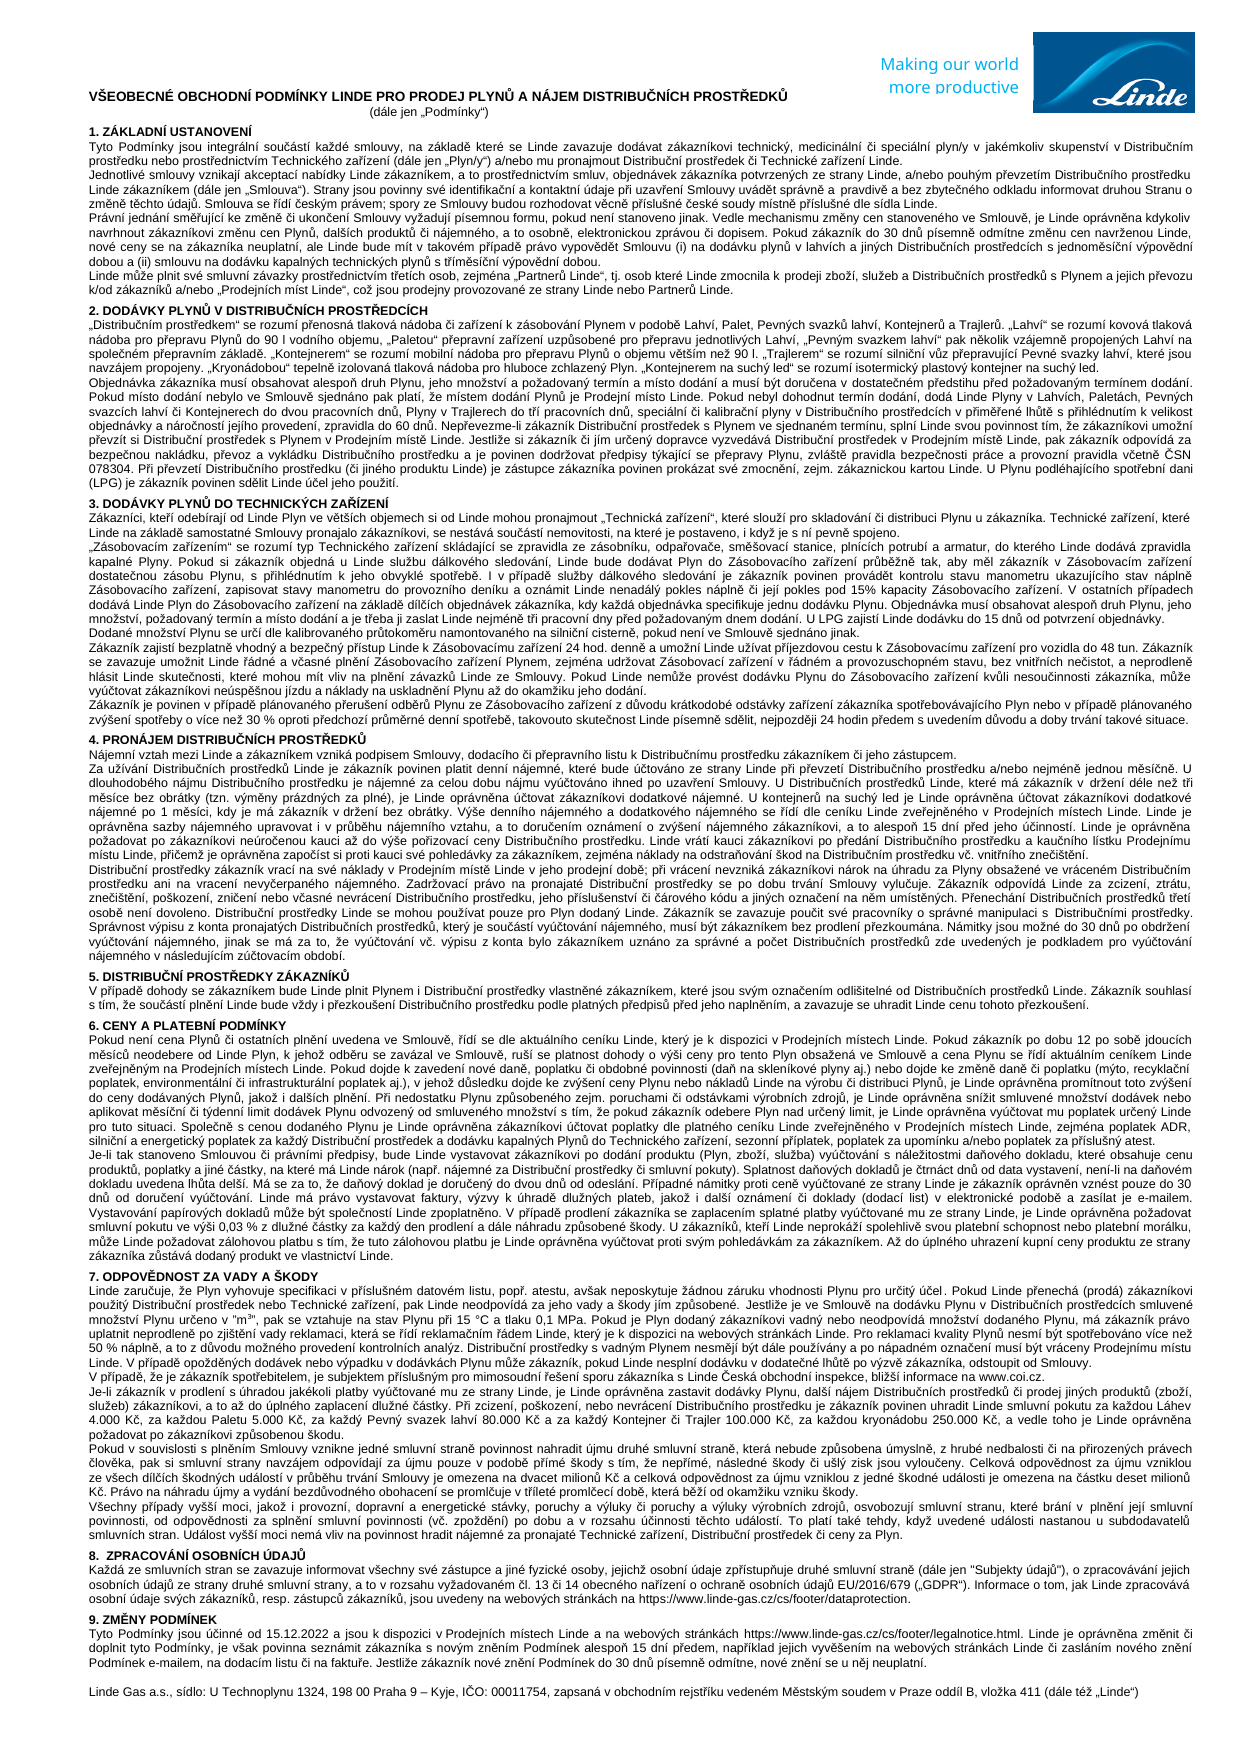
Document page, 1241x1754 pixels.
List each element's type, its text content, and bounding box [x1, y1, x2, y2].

picture [1033, 32, 1195, 113]
text 3. Dodávky Plynů do technických zařízení [89, 497, 1193, 511]
text Za užívání Distribučních prostředků Linde je zákazník povinen platit denní nájemné, které bude účtováno ze strany Linde při převzetí Distribučního prostředku a/nebo nejméně jednou měsíčně. U dlouhodobého nájmu Distribučního prostředku je nájemné za celou dobu nájmu vyúčtováno ihned po uzavření Smlouvy. U Distribučních prostředků Linde, které má zákazník v držení déle než tři měsíce bez obrátky (tzn. výměny prázdných za plné), je Linde oprávněna účtovat zákazníkovi dodatkové nájemné. U kontejnerů na suchý led je Linde oprávněna účtovat zákazníkovi dodatkové nájemné po 1 měsíci, kdy je má zákazník v držení bez obrátky. Výše denního nájemného a dodatkového nájemného se řídí dle ceníku Linde zveřejněného v Prodejních místech Linde. Linde je oprávněna sazby nájemného upravovat i v průběhu nájemního vztahu, a to doručením oznámení o zvýšení nájemného zákazníkovi, a to alespoň 15 dní před jeho účinností. Linde je oprávněna požadovat po zákazníkovi neúročenou kauci až do výše pořizovací ceny Distribučního prostředku. Linde vrátí kauci zákazníkovi po předání Distribučního prostředku a kaučního lístku Prodejnímu místu Linde, přičemž je oprávněna započíst si proti kauci své pohledávky za zákazníkem, zejména náklady na odstraňování škod na Distribučním prostředku vč. vnitřního znečištění. [89, 762, 1193, 862]
text Dodané množství Plynu se určí dle kalibrovaného průtokoměru namontovaného na silniční cisterně, pokud není ve Smlouvě sjednáno jinak. [89, 626, 1193, 640]
text Tyto Podmínky jsou integrální součástí každé smlouvy, na základě které se Linde zavazuje dodávat zákazníkovi technický, medicinální či speciální plyn/y v jakémkoliv skupenství v Distribučním prostředku nebo prostřednictvím Technického zařízení (dále jen „Plyn/y“) a/nebo mu pronajmout Distribuční prostředek či Technické zařízení Linde. [89, 139, 1193, 168]
text Nájemní vztah mezi Linde a zákazníkem vzniká podpisem Smlouvy, dodacího či přepravního listu k Distribučnímu prostředku zákazníkem či jeho zástupcem. [89, 747, 1193, 762]
text 1. Základní ustanovení [89, 125, 1193, 139]
text Je-li zákazník v prodlení s úhradou jakékoli platby vyúčtované mu ze strany Linde, je Linde oprávněna zastavit dodávky Plynu, další nájem Distribučních prostředků či prodej jiných produktů (zboží, služeb) zákazníkovi, a to až do úplného zaplacení dlužné částky. Při zcizení, poškození, nebo nevrácení Distribučního prostředku je zákazník povinen uhradit Linde smluvní pokutu za každou Láhev 4.000 Kč, za každou Paletu 5.000 Kč, za každý Pevný svazek lahví 80.000 Kč a za každý Kontejner či Trajler 100.000 Kč, za každou kryonádobu 250.000 Kč, a vedle toho je Linde oprávněna požadovat po zákazníkovi způsobenou škodu. [89, 1384, 1193, 1442]
text všeobecné obchodní podmínky Linde pro prodej Plynů a nájem distribučních prostředků [89, 89, 1181, 104]
text Tyto Podmínky jsou účinné od 15.12.2022 a jsou k dispozici v Prodejních místech Linde a na webových stránkách https://www.linde-gas.cz/cs/footer/legalnotice.html. Linde je oprávněna změnit či doplnit tyto Podmínky, je však povinna seznámit zákazníka s novým zněním Podmínek alespoň 15 dní předem, například jejich vyvěšením na webových stránkách Linde či zasláním nového znění Podmínek e-mailem, na dodacím listu či na faktuře. Jestliže zákazník nové znění Podmínek do 30 dnů písemně odmítne, nové znění se u něj neuplatní. [89, 1627, 1193, 1670]
text 4. Pronájem Distribučních prostředků [89, 733, 1193, 747]
text Jednotlivé smlouvy vznikají akceptací nabídky Linde zákazníkem, a to prostřednictvím smluv, objednávek zákazníka potvrzených ze strany Linde, a/nebo pouhým převzetím Distribučního prostředku Linde zákazníkem (dále jen „Smlouva“). Strany jsou povinny své identifikační a kontaktní údaje při uzavření Smlouvy uvádět správně a pravdivě a bez zbytečného odkladu informovat druhou Stranu o změně těchto údajů. Smlouva se řídí českým právem; spory ze Smlouvy budou rozhodovat věcně příslušné české soudy místně příslušné dle sídla Linde. [89, 168, 1193, 211]
text Zákazníci, kteří odebírají od Linde Plyn ve větších objemech si od Linde mohou pronajmout „Technická zařízení“, které slouží pro skladování či distribuci Plynu u zákazníka. Technické zařízení, které Linde na základě samostatné Smlouvy pronajalo zákazníkovi, se nestává součástí nemovitosti, na které je postaveno, i když je s ní pevně spojeno. [89, 511, 1193, 540]
text 8. Zpracování osobních údajů [89, 1548, 1193, 1563]
text Pokud v souvislosti s plněním Smlouvy vznikne jedné smluvní straně povinnost nahradit újmu druhé smluvní straně, která nebude způsobena úmyslně, z hrubé nedbalosti či na přirozených právech člověka, pak si smluvní strany navzájem odpovídají za újmu pouze v podobě přímé škody s tím, že nepřímé, následné škody či ušlý zisk jsou vyloučeny. Celková odpovědnost za újmu vzniklou ze všech dílčích škodných událostí v průběhu trvání Smlouvy je omezena na dvacet milionů Kč a celková odpovědnost za újmu vzniklou z jedné škodné události je omezena na částku deset milionů Kč. Právo na náhradu újmy a vydání bezdůvodného obohacení se promlčuje v tříleté promlčecí době, která běží od okamžiku vzniku škody. [89, 1442, 1193, 1499]
text Právní jednání směřující ke změně či ukončení Smlouvy vyžadují písemnou formu, pokud není stanoveno jinak. Vedle mechanismu změny cen stanoveného ve Smlouvě, je Linde oprávněna kdykoliv navrhnout zákazníkovi změnu cen Plynů, dalších produktů či nájemného, a to osobně, elektronickou zprávou či dopisem. Pokud zákazník do 30 dnů písemně odmítne změnu cen navrženou Linde, nové ceny se na zákazníka neuplatní, ale Linde bude mít v takovém případě právo vypovědět Smlouvu (i) na dodávku plynů v lahvích a jiných Distribučních prostředcích s jednoměsíční výpovědní dobou a (ii) smlouvu na dodávku kapalných technických plynů s tříměsíční výpovědní dobou. [89, 211, 1193, 268]
text Všechny případy vyšší moci, jakož i provozní, dopravní a energetické stávky, poruchy a výluky či poruchy a výluky výrobních zdrojů, osvobozují smluvní stranu, které brání v plnění její smluvní povinnosti, od odpovědnosti za splnění smluvní povinnosti (vč. zpoždění) po dobu a v rozsahu účinnosti těchto událostí. To platí také tehdy, když uvedené události nastanou u subdodavatelů smluvních stran. Událost vyšší moci nemá vliv na povinnost hradit nájemné za pronajaté Technické zařízení, Distribuční prostředek či ceny za Plyn. [89, 1499, 1193, 1542]
text Zákazník je povinen v případě plánovaného přerušení odběrů Plynu ze Zásobovacího zařízení z důvodu krátkodobé odstávky zařízení zákazníka spotřebovávajícího Plyn nebo v případě plánovaného zvýšení spotřeby o více než 30 % oproti předchozí průměrné denní spotřebě, takovouto skutečnost Linde písemně sdělit, nejpozději 24 hodin předem s uvedením důvodu a doby trvání takové situace. [89, 698, 1193, 727]
text Zákazník zajistí bezplatně vhodný a bezpečný přístup Linde k Zásobovacímu zařízení 24 hod. denně a umožní Linde užívat příjezdovou cestu k Zásobovacímu zařízení pro vozidla do 48 tun. Zákazník se zavazuje umožnit Linde řádné a včasné plnění Zásobovacího zařízení Plynem, zejména udržovat Zásobovací zařízení v řádném a provozuschopném stavu, bez vnitřních nečistot, a neprodleně hlásit Linde skutečnosti, které mohou mít vliv na plnění závazků Linde ze Smlouvy. Pokud Linde nemůže provést dodávku Plynu do Zásobovacího zařízení kvůli nesoučinnosti zákazníka, může vyúčtovat zákazníkovi neúspěšnou jízdu a náklady na uskladnění Plynu až do okamžiku jeho dodání. [89, 640, 1193, 698]
text Objednávka zákazníka musí obsahovat alespoň druh Plynu, jeho množství a požadovaný termín a místo dodání a musí být doručena v dostatečném předstihu před požadovaným termínem dodání. Pokud místo dodání nebylo ve Smlouvě sjednáno pak platí, že místem dodání Plynů je Prodejní místo Linde. Pokud nebyl dohodnut termín dodání, dodá Linde Plyny v Lahvích, Paletách, Pevných svazcích lahví či Kontejnerech do dvou pracovních dnů, Plyny v Trajlerech do tří pracovních dnů, speciální či kalibrační plyny v Distribučního prostředcích v přiměřené lhůtě s přihlédnutím k velikost objednávky a náročností jejího provedení, zpravidla do 60 dnů. Nepřevezme-li zákazník Distribuční prostředek s Plynem ve sjednaném termínu, splní Linde svou povinnost tím, že zákazníkovi umožní převzít si Distribuční prostředek s Plynem v Prodejním místě Linde. Jestliže si zákazník či jím určený dopravce vyzvedává Distribuční prostředek v Prodejním místě Linde, pak zákazník odpovídá za bezpečnou nakládku, převoz a vykládku Distribučního prostředku a je povinen dodržovat předpisy týkající se přepravy Plynu, zvláště pravidla bezpečnosti práce a provozní pravidla včetně ČSN 078304. Při převzetí Distribučního prostředku (či jiného produktu Linde) je zástupce zákazníka povinen prokázat své zmocnění, zejm. zákaznickou kartou Linde. U Plynu podléhajícího spotřební dani (LPG) je zákazník povinen sdělit Linde účel jeho použití. [89, 375, 1193, 490]
text 2. Dodávky Plynů v Distribučních prostředcích [89, 303, 1193, 318]
text Linde zaručuje, že Plyn vyhovuje specifikaci v příslušném datovém listu, popř. atestu, avšak neposkytuje žádnou záruku vhodnosti Plynu pro určitý účel. Pokud Linde přenechá (prodá) zákazníkovi použitý Distribuční prostředek nebo Technické zařízení, pak Linde neodpovídá za jeho vady a škody jím způsobené. Jestliže je ve Smlouvě na dodávku Plynu v Distribučních prostředcích smluvené množství Plynu určeno v ”m3”, pak se vztahuje na stav Plynu při 15 °C a tlaku 0,1 MPa. Pokud je Plyn dodaný zákazníkovi vadný nebo neodpovídá množství dodaného Plynu, má zákazník právo uplatnit neprodleně po zjištění vady reklamaci, která se řídí reklamačním řádem Linde, který je k dispozici na webových stránkách Linde. Pro reklamaci kvality Plynů nesmí být spotřebováno více než 50 % náplně, a to z důvodu možného provedení kontrolních analýz. Distribuční prostředky s vadným Plynem nesmějí být dále používány a po nápadném označení musí být vráceny Prodejnímu místu Linde. V případě opožděných dodávek nebo výpadku v dodávkách Plynu může zákazník, pokud Linde nesplní dodávku v dodatečné lhůtě po výzvě zákazníka, odstoupit od Smlouvy. [89, 1283, 1193, 1370]
text 9. Změny Podmínek [89, 1612, 1193, 1627]
text (dále jen „Podmínky“) [369, 104, 1181, 118]
list Pokud není cena Plynů či ostatních plnění uvedena ve Smlouvě, řídí se dle aktuálního ceníku Linde, který je k dispozici v Prodejních místech Linde. Pokud zákazník po dobu 12 po sobě jdoucích měsíců neodebere od Linde Plyn, k jehož odběru se zavázal ve Smlouvě, ruší se platnost dohody o výši ceny pro tento Plyn obsažená ve Smlouvě a cena Plynu se řídí aktuálním ceníkem Linde zveřejněným na Prodejních místech Linde. Pokud dojde k zavedení nové daně, poplatku či obdobné povinnosti (daň na skleníkové plyny aj.) nebo dojde ke změně daně či poplatku (mýto, recyklační poplatek, environmentální či infrastrukturální poplatek aj.), v jehož důsledku dojde ke zvýšení ceny Plynu nebo nákladů Linde na výrobu či distribuci Plynů, je Linde oprávněna promítnout toto zvýšení do ceny dodávaných Plynů, jakož i dalších plnění. Při nedostatku Plynu způsobeného zejm. poruchami či odstávkami výrobních zdrojů, je Linde oprávněna snížit smluvené množství dodávek nebo aplikovat měsíční či týdenní limit dodávek Plynu odvozený od smluveného množství s tím, že pokud zákazník odebere Plyn nad určený limit, je Linde oprávněna vyúčtovat mu poplatek určený Linde pro tuto situaci. Společně s cenou dodaného Plynu je Linde oprávněna zákazníkovi účtovat poplatky dle platného ceníku Linde zveřejněného v Prodejních místech Linde, zejména poplatek ADR, silniční a energetický poplatek za každý Distribuční prostředek a dodávku kapalných Plynů do Technického zařízení, sezonní příplatek, poplatek za upomínku a/nebo poplatek za příslušný atest. [89, 1033, 1193, 1148]
text „Zásobovacím zařízením“ se rozumí typ Technického zařízení skládající se zpravidla ze zásobníku, odpařovače, směšovací stanice, plnících potrubí a armatur, do kterého Linde dodává zpravidla kapalné Plyny. Pokud si zákazník objedná u Linde službu dálkového sledování, Linde bude dodávat Plyn do Zásobovacího zařízení průběžně tak, aby měl zákazník v Zásobovacím zařízení dostatečnou zásobu Plynu, s přihlédnutím k jeho obvyklé spotřebě. I v případě služby dálkového sledování je zákazník povinen provádět kontrolu stavu manometru ukazujícího stav náplně Zásobovacího zařízení, zapisovat stavy manometru do provozního deníku a oznámit Linde nenadálý pokles náplně či její pokles pod 15% kapacity Zásobovacího zařízení. V ostatních případech dodává Linde Plyn do Zásobovacího zařízení na základě dílčích objednávek zákazníka, kdy každá objednávka specifikuje jednu dodávku Plynu. Objednávka musí obsahovat alespoň druh Plynu, jeho množství, požadovaný termín a místo dodání a je třeba ji zaslat Linde nejméně tři pracovní dny před požadovaným dnem dodání. U LPG zajistí Linde dodávku do 15 dnů od potvrzení objednávky. [89, 540, 1193, 626]
text 5. Distribuční prostředky zákazníků [89, 969, 1193, 983]
text V případě dohody se zákazníkem bude Linde plnit Plynem i Distribuční prostředky vlastněné zákazníkem, které jsou svým označením odlišitelné od Distribučních prostředků Linde. Zákazník souhlasí s tím, že součástí plnění Linde bude vždy i přezkoušení Distribučního prostředku podle platných předpisů před jeho naplněním, a zavazuje se uhradit Linde cenu tohoto přezkoušení. [89, 983, 1193, 1012]
text 7. Odpovědnost za vady a škody [89, 1269, 1193, 1283]
text V případě, že je zákazník spotřebitelem, je subjektem příslušným pro mimosoudní řešení sporu zákazníka s Linde Česká obchodní inspekce, bližší informace na www.coi.cz. [89, 1370, 1193, 1384]
text Linde může plnit své smluvní závazky prostřednictvím třetích osob, zejména „Partnerů Linde“, tj. osob které Linde zmocnila k prodeji zboží, služeb a Distribučních prostředků s Plynem a jejich převozu k/od zákazníků a/nebo „Prodejních míst Linde“, což jsou prodejny provozované ze strany Linde nebo Partnerů Linde. [89, 268, 1193, 297]
text Každá ze smluvních stran se zavazuje informovat všechny své zástupce a jiné fyzické osoby, jejichž osobní údaje zpřístupňuje druhé smluvní straně (dále jen "Subjekty údajů"), o zpracovávání jejich osobních údajů ze strany druhé smluvní strany, a to v rozsahu vyžadovaném čl. 13 či 14 obecného nařízení o ochraně osobních údajů EU/2016/679 („GDPR“). Informace o tom, jak Linde zpracovává osobní údaje svých zákazníků, resp. zástupců zákazníků, jsou uvedeny na webových stránkách na https://www.linde-gas.cz/cs/footer/dataprotection. [89, 1563, 1193, 1606]
text 6. Ceny a platební podmínky [89, 1018, 1193, 1033]
text „Distribučním prostředkem“ se rozumí přenosná tlaková nádoba či zařízení k zásobování Plynem v podobě Lahví, Palet, Pevných svazků lahví, Kontejnerů a Trajlerů. „Lahví“ se rozumí kovová tlaková nádoba pro přepravu Plynů do 90 l vodního objemu, „Paletou“ přepravní zařízení uzpůsobené pro přepravu jednotlivých Lahví, „Pevným svazkem lahví“ pak několik vzájemně propojených Lahví na společném přepravním základě. „Kontejnerem“ se rozumí mobilní nádoba pro přepravu Plynů o objemu větším než 90 l. „Trajlerem“ se rozumí silniční vůz přepravující Pevné svazky lahví, které jsou navzájem propojeny. „Kryonádobou“ tepelně izolovaná tlaková nádoba pro hluboce zchlazený Plyn. „Kontejnerem na suchý led“ se rozumí isotermický plastový kontejner na suchý led. [89, 318, 1193, 375]
text Distribuční prostředky zákazník vrací na své náklady v Prodejním místě Linde v jeho prodejní době; při vrácení nevzniká zákazníkovi nárok na úhradu za Plyny obsažené ve vráceném Distribučním prostředku ani na vracení nevyčerpaného nájemného. Zadržovací právo na pronajaté Distribuční prostředky se po dobu trvání Smlouvy vylučuje. Zákazník odpovídá Linde za zcizení, ztrátu, znečištění, poškození, zničení nebo včasné nevrácení Distribučního prostředku, jeho příslušenství či čárového kódu a jiných označení na něm umístěných. Přenechání Distribučních prostředků třetí osobě není dovoleno. Distribuční prostředky Linde se mohou používat pouze pro Plyn dodaný Linde. Zákazník se zavazuje poučit své pracovníky o správné manipulaci s Distribučními prostředky. Správnost výpisu z konta pronajatých Distribučních prostředků, který je součástí vyúčtování nájemného, musí být zákazníkem bez prodlení přezkoumána. Námitky jsou možné do 30 dnů po obdržení vyúčtování nájemného, jinak se má za to, že vyúčtování vč. výpisu z konta bylo zákazníkem uznáno za správné a počet Distribučních prostředků zde uvedených je podkladem pro vyúčtování nájemného v následujícím zúčtovacím období. [89, 862, 1193, 963]
text Je-li tak stanoveno Smlouvou či právními předpisy, bude Linde vystavovat zákazníkovi po dodání produktu (Plyn, zboží, služba) vyúčtování s náležitostmi daňového dokladu, které obsahuje cenu produktů, poplatky a jiné částky, na které má Linde nárok (např. nájemné za Distribuční prostředky či smluvní pokuty). Splatnost daňových dokladů je čtrnáct dnů od data vystavení, není-li na daňovém dokladu uvedena lhůta delší. Má se za to, že daňový doklad je doručený do dvou dnů od odeslání. Případné námitky proti ceně vyúčtované ze strany Linde je zákazník oprávněn vznést pouze do 30 dnů od doručení vyúčtování. Linde má právo vystavovat faktury, výzvy k úhradě dlužných plateb, jakož i další oznámení či doklady (dodací list) v elektronické podobě a zasílat je e-mailem. Vystavování papírových dokladů může být společností Linde zpoplatněno. V případě prodlení zákazníka se zaplacením splatné platby vyúčtované mu ze strany Linde, je Linde oprávněna požadovat smluvní pokutu ve výši 0,03 % z dlužné částky za každý den prodlení a dále náhradu způsobené škody. U zákazníků, kteří Linde neprokáží spolehlivě svou platební schopnost nebo platební morálku, může Linde požadovat zálohovou platbu s tím, že tuto zálohovou platbu je Linde oprávněna vyúčtovat proti svým pohledávkám za zákazníkem. Až do úplného uhrazení kupní ceny produktu ze strany zákazníka zůstává dodaný produkt ve vlastnictví Linde. [89, 1148, 1193, 1263]
